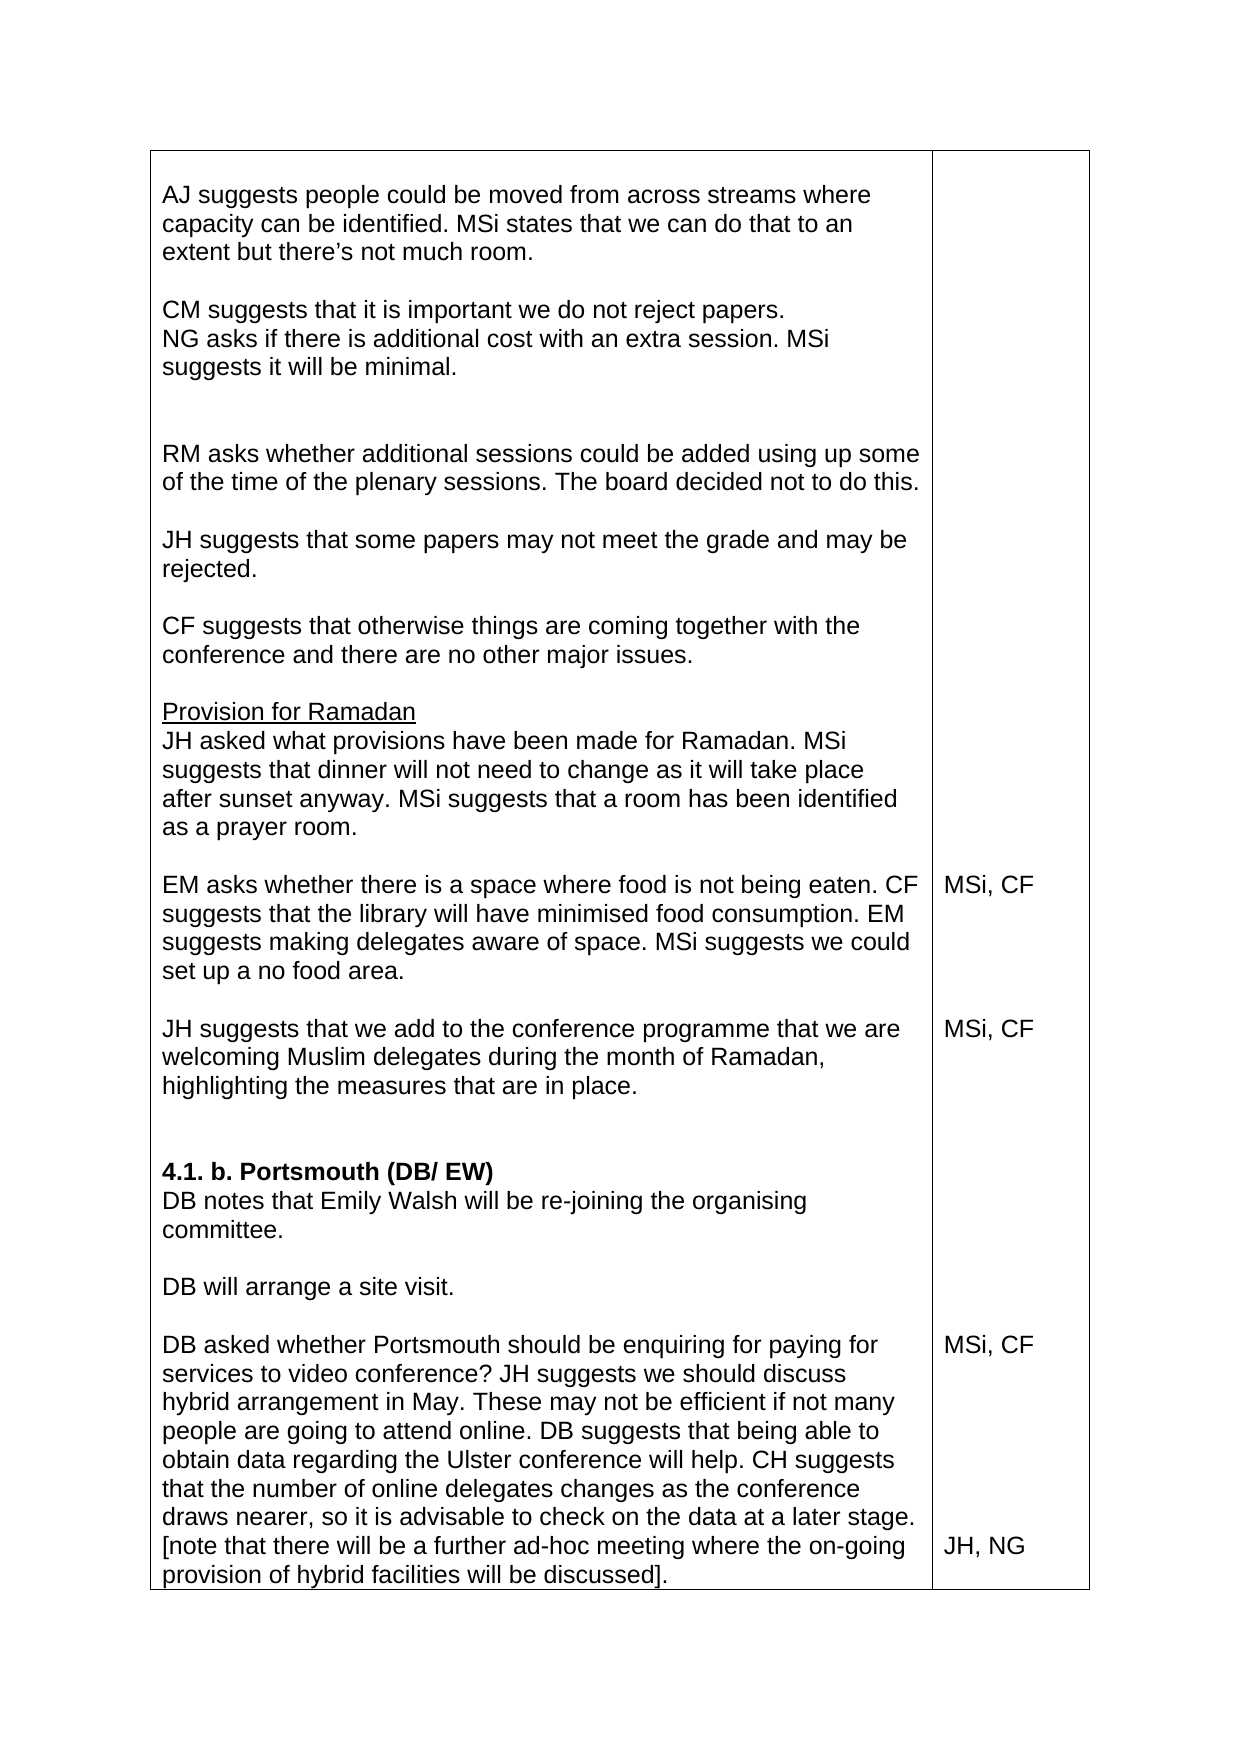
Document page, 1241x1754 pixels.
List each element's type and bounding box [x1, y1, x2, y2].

table_cell [151, 151, 932, 1588]
table_cell [933, 151, 1089, 1588]
